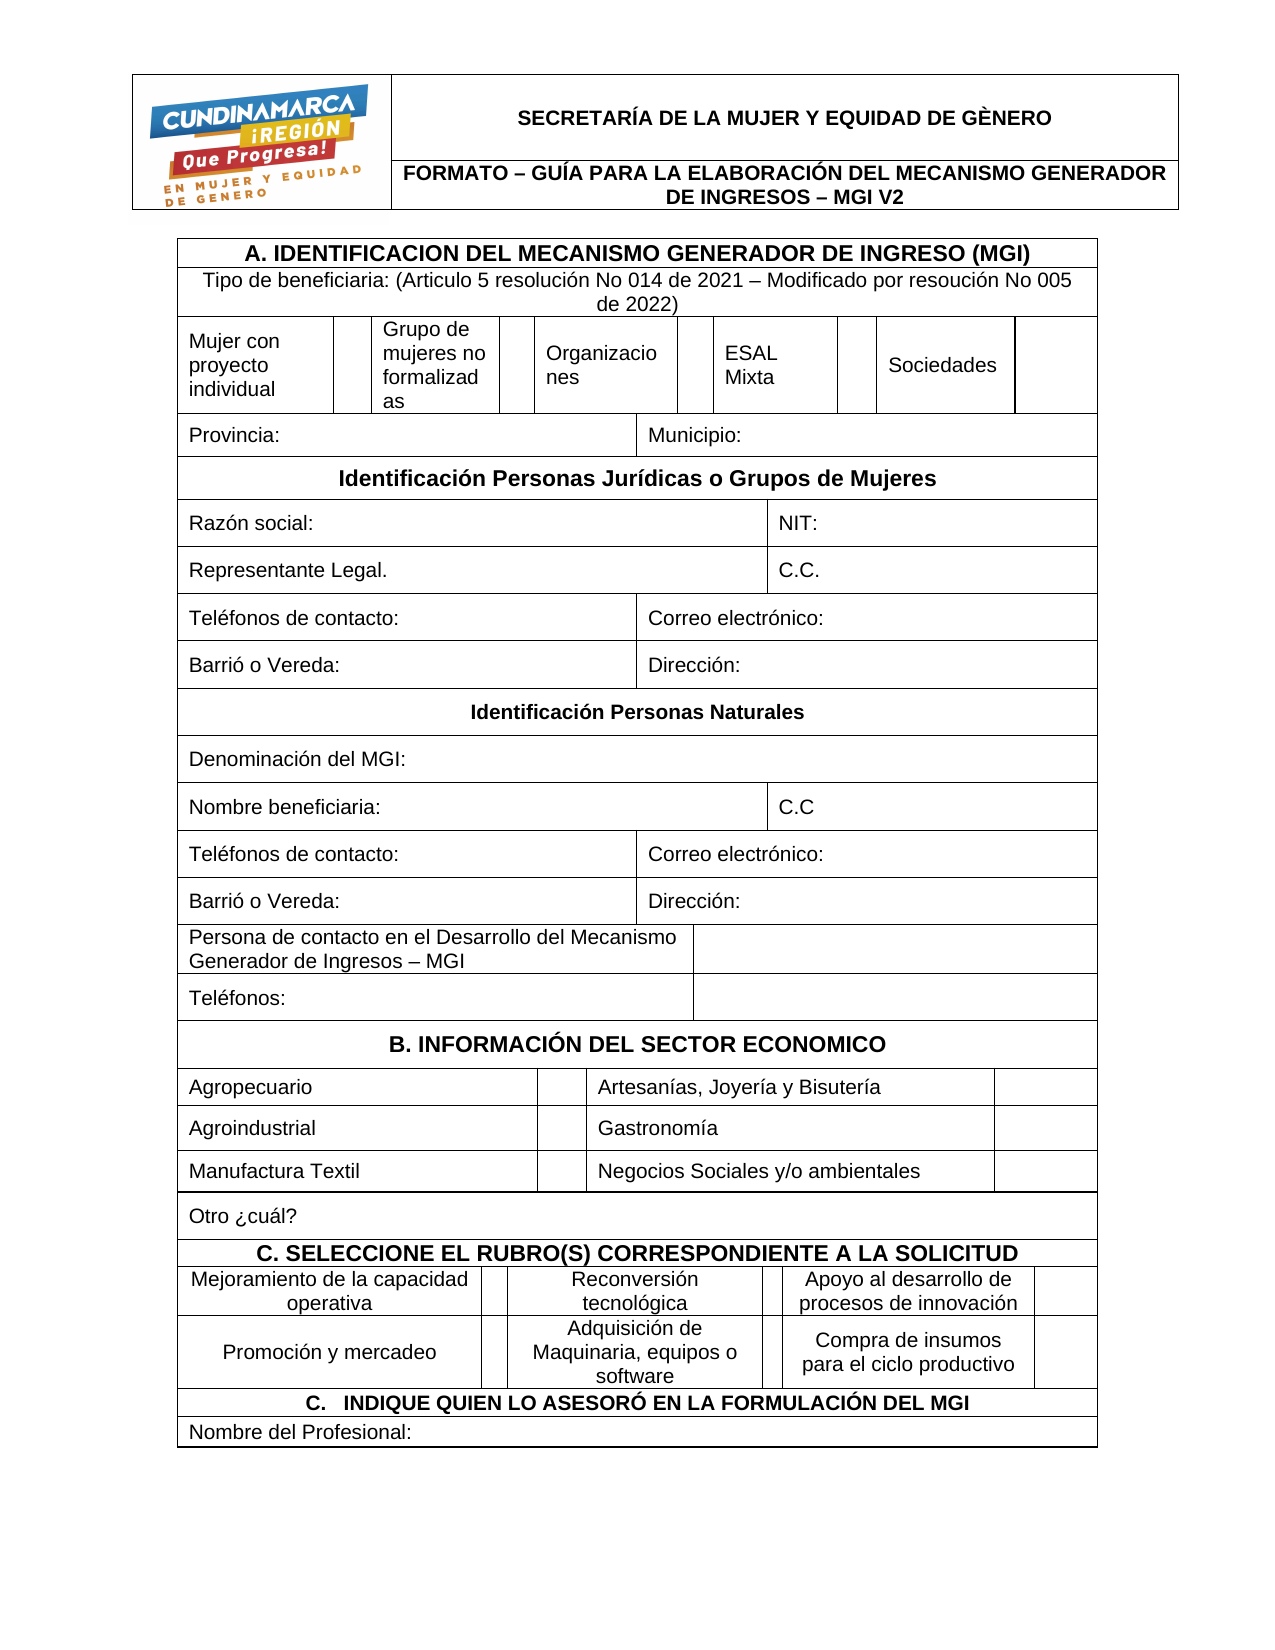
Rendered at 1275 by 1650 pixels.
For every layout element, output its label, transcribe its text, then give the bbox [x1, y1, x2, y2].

table_cell [763, 1267, 782, 1315]
table_cell [694, 925, 1097, 973]
picture [133, 75, 390, 209]
table_cell [538, 1151, 586, 1191]
table_cell [538, 1069, 586, 1105]
table_cell [334, 317, 371, 413]
table_cell Teléfonos de contacto: [178, 594, 636, 640]
table_cell C. INDIQUE QUIEN LO ASESORÓ EN LA FORMULACIÓN DEL MGI [178, 1389, 1097, 1416]
table_cell [995, 1106, 1097, 1150]
table_cell Municipio: [637, 414, 1097, 456]
table_cell Agroindustrial [178, 1106, 537, 1150]
table_cell [995, 1151, 1097, 1191]
table_cell C.C. [768, 547, 1097, 593]
table_cell [500, 317, 534, 413]
table_cell [1035, 1316, 1097, 1388]
table_cell ESAL Mixta [714, 317, 837, 413]
table_cell B. INFORMACIÓN DEL SECTOR ECONOMICO [178, 1021, 1097, 1068]
table_cell Mejoramiento de la capacidad operativa [178, 1267, 481, 1315]
table_cell Representante Legal. [178, 547, 767, 593]
table_cell Agropecuario [178, 1069, 537, 1105]
table_cell Manufactura Textil [178, 1151, 537, 1191]
table_header A. IDENTIFICACION DEL MECANISMO GENERADOR DE INGRESO (MGI) [178, 239, 1097, 267]
table_cell Correo electrónico: [637, 831, 1097, 877]
table_cell Persona de contacto en el Desarrollo del Mecanismo Generador de Ingresos – MGI [178, 925, 693, 973]
table_cell Artesanías, Joyería y Bisutería [587, 1069, 994, 1105]
table_cell Correo electrónico: [637, 594, 1097, 640]
table_cell Dirección: [637, 641, 1097, 688]
table_cell C. SELECCIONE EL RUBRO(S) CORRESPONDIENTE A LA SOLICITUD [178, 1240, 1097, 1266]
table_cell [995, 1069, 1097, 1105]
picture [128, 74, 390, 225]
table_cell C.C [768, 783, 1097, 829]
table_cell [482, 1316, 507, 1388]
table_cell NIT: [768, 500, 1097, 546]
table_cell Adquisición de Maquinaria, equipos o software [508, 1316, 762, 1388]
table_cell Barrió o Vereda: [178, 878, 636, 924]
table_cell [538, 1106, 586, 1150]
table_cell Nombre del Profesional: [178, 1417, 1097, 1446]
table_cell [838, 317, 876, 413]
table_cell Organizaciones [535, 317, 677, 413]
table_cell Otro ¿cuál? [178, 1193, 1097, 1239]
table_cell Compra de insumos para el ciclo productivo [783, 1316, 1034, 1388]
table_cell [1035, 1267, 1097, 1315]
table_cell Nombre beneficiaria: [178, 783, 767, 829]
table_cell Sociedades [877, 317, 1014, 413]
table_cell [678, 317, 713, 413]
table_cell [482, 1267, 507, 1315]
table_cell Barrió o Vereda: [178, 641, 636, 688]
table_cell [763, 1316, 782, 1388]
table_cell Denominación del MGI: [178, 736, 1097, 782]
table_cell [694, 974, 1097, 1020]
table_cell Provincia: [178, 414, 636, 456]
table_cell Apoyo al desarrollo de procesos de innovación [783, 1267, 1034, 1315]
table_cell Teléfonos de contacto: [178, 831, 636, 877]
table_cell Promoción y mercadeo [178, 1316, 481, 1388]
table_cell Grupo de mujeres no formalizadas [372, 317, 499, 413]
table_cell Reconversión tecnológica [508, 1267, 762, 1315]
table_cell Razón social: [178, 500, 767, 546]
table_cell Teléfonos: [178, 974, 693, 1020]
table_cell Mujer con proyecto individual [178, 317, 333, 413]
table_cell [1016, 317, 1097, 413]
table_cell Identificación Personas Naturales [178, 689, 1097, 735]
table_cell Identificación Personas Jurídicas o Grupos de Mujeres [178, 457, 1097, 498]
table_cell Dirección: [637, 878, 1097, 924]
table_cell Negocios Sociales y/o ambientales [587, 1151, 994, 1191]
table_cell Gastronomía [587, 1106, 994, 1150]
table_cell Tipo de beneficiaria: (Articulo 5 resolución No 014 de 2021 – Modificado por resoución No 005 de 2022) [178, 268, 1097, 316]
